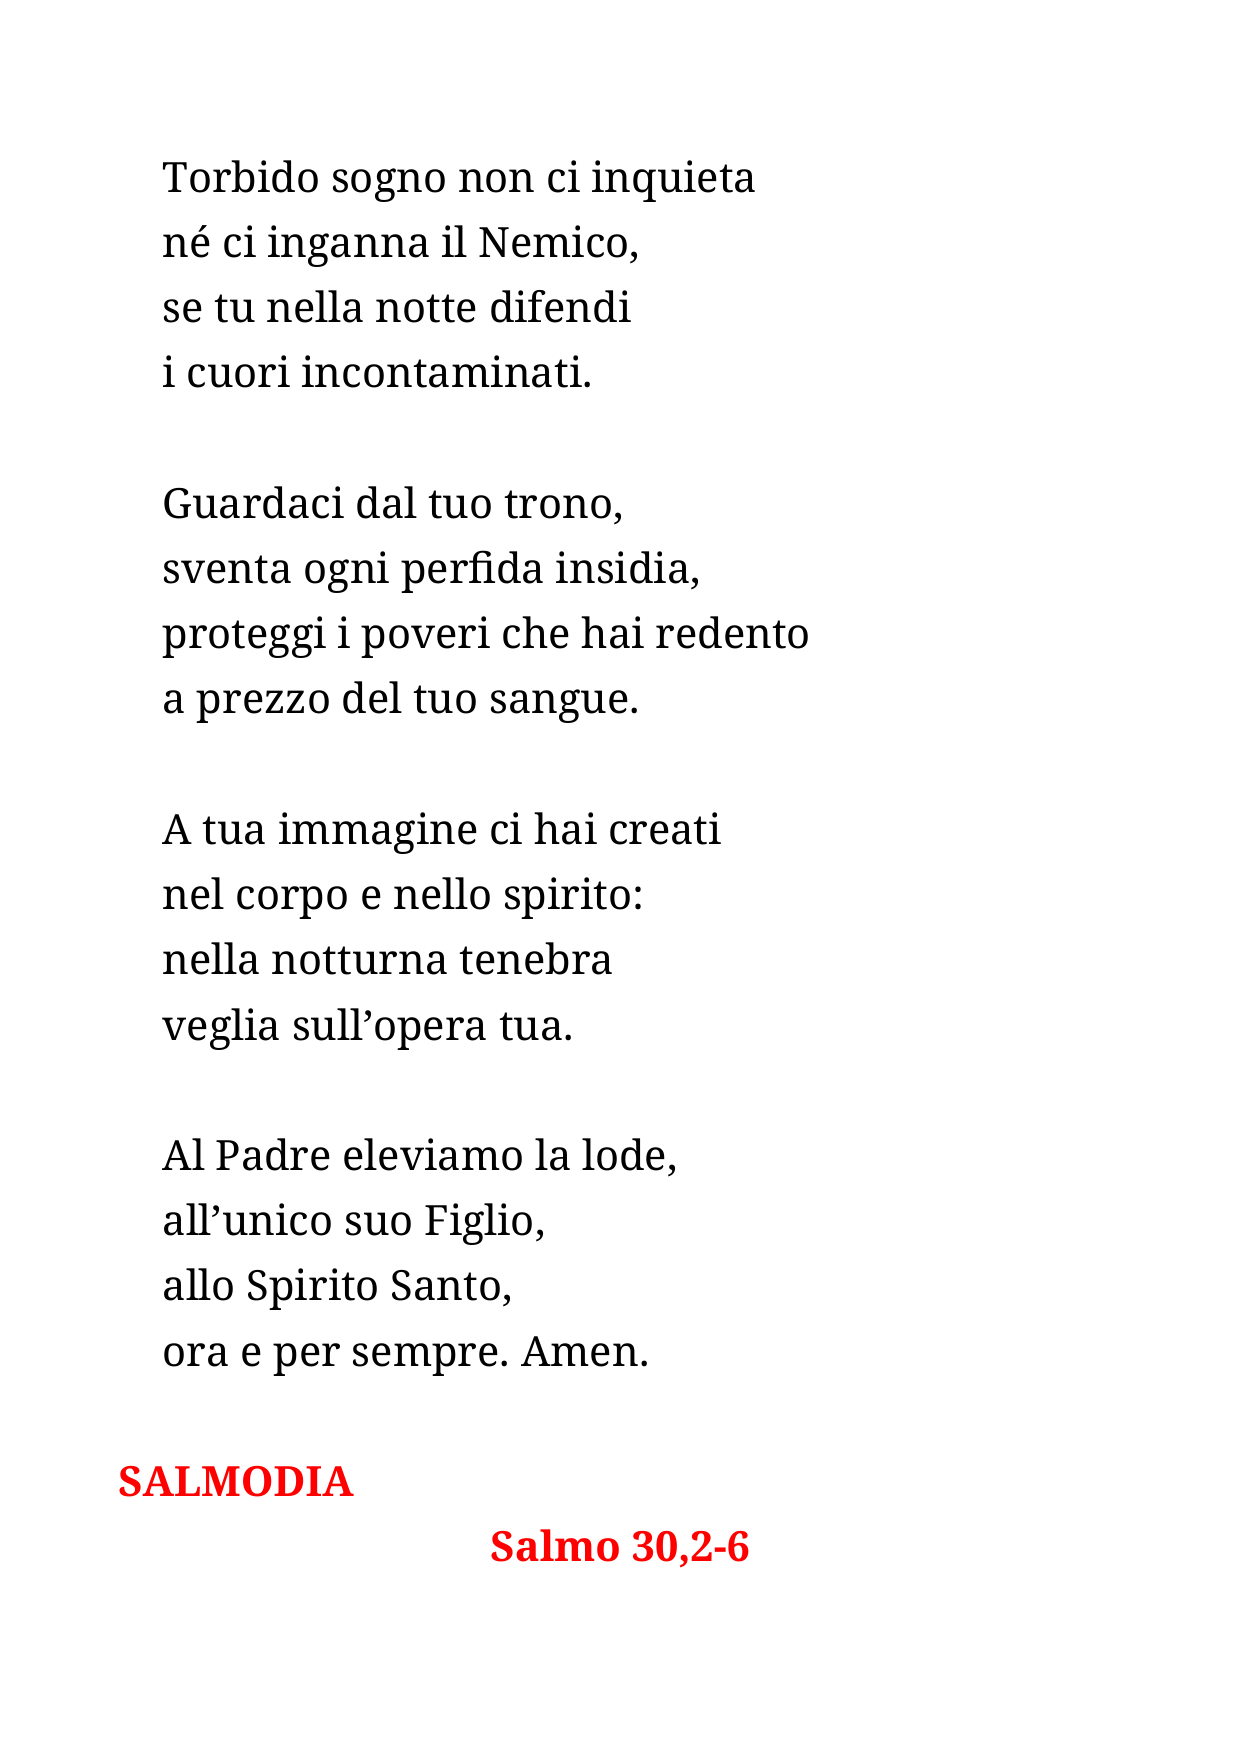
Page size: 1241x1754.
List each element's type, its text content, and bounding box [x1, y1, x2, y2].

text Torbido sogno non ci inquieta [162, 148, 1122, 204]
text proteggi i poveri che hai redento [162, 604, 1122, 661]
text né ci inganna il Nemico, [162, 213, 1122, 269]
text Al Padre eleviamo la lode, [162, 1126, 1122, 1182]
text Salmo 30,2-6 [118, 1517, 1122, 1574]
text SALMODIA [118, 1452, 1122, 1508]
text a prezzo del tuo sangue. [162, 669, 1122, 726]
text sventa ogni perfida insidia, [162, 539, 1122, 596]
text i cuori incontaminati. [162, 343, 1122, 400]
text allo Spirito Santo, [162, 1256, 1122, 1313]
text nella notturna tenebra [162, 930, 1122, 987]
text all’unico suo Figlio, [162, 1191, 1122, 1248]
text se tu nella notte difendi [162, 278, 1122, 335]
text ora e per sempre. Amen. [162, 1321, 1122, 1378]
text nel corpo e nello spirito: [162, 865, 1122, 922]
text A tua immagine ci hai creati [162, 800, 1122, 856]
text Guardaci dal tuo trono, [162, 474, 1122, 530]
text veglia sull’opera tua. [162, 995, 1122, 1052]
